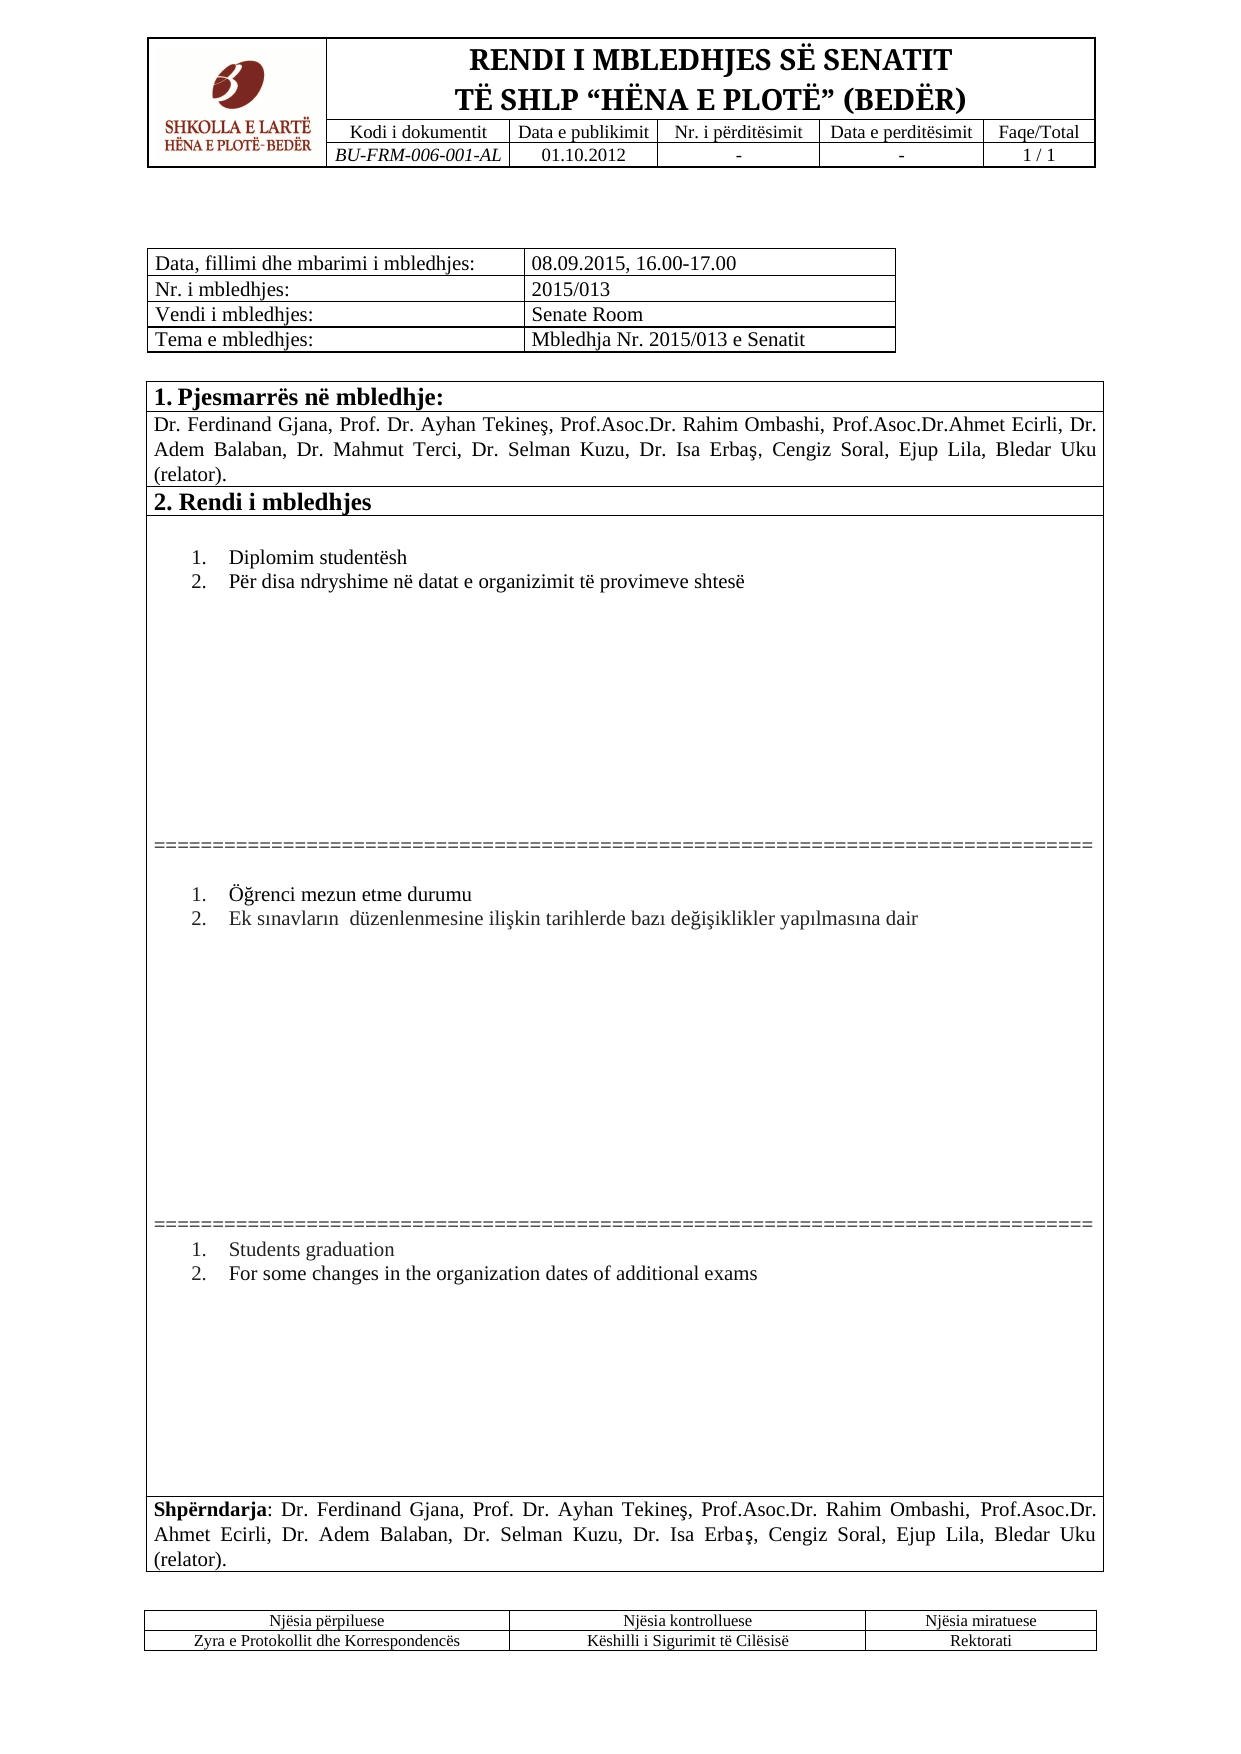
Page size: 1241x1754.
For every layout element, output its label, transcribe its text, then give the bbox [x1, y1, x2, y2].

table_cell 2. Rendi i mbledhjes [147, 487, 1103, 515]
table_header Data, fillimi dhe mbarimi i mbledhjes: [148, 249, 524, 275]
table_cell Shpërndarja: Dr. Ferdinand Gjana, Prof. Dr. Ayhan Tekineş, Prof.Asoc.Dr. Rahim Ombashi, Prof.Asoc.Dr. Ahmet Ecirli, Dr. Adem Balaban, Dr. Selman Kuzu, Dr. Isa Erbaş, Cengiz Soral, Ejup Lila, Bledar Uku (relator). [147, 1497, 1103, 1571]
table_cell Dr. Ferdinand Gjana, Prof. Dr. Ayhan Tekineş, Prof.Asoc.Dr. Rahim Ombashi, Prof.Asoc.Dr.Ahmet Ecirli, Dr. Adem Balaban, Dr. Mahmut Terci, Dr. Selman Kuzu, Dr. Isa Erbaş, Cengiz Soral, Ejup Lila, Bledar Uku (relator). [147, 412, 1103, 486]
table_cell Nr. i mbledhjes: [148, 276, 524, 301]
table_cell Vendi i mbledhjes: [148, 302, 524, 326]
table_header 1. Pjesmarrës në mbledhje: [147, 382, 1103, 411]
table_cell Diplomim studentësh Për disa ndryshime në datat e organizimit të provimeve shtesë ================================================================================ Öğrenci mezun etme durumu Ek sınavların düzenlenmesine ilişkin tarihlerde bazı değişiklikler yapılmasına dair ================================================================================ Students graduation For some changes in the organization dates of additional exams [147, 516, 1103, 1496]
table_cell 2015/013 [525, 276, 895, 301]
table_cell Tema e mbledhjes: [148, 328, 524, 351]
picture [155, 48, 324, 166]
table_cell Senate Room [525, 302, 895, 326]
table_header 08.09.2015, 16.00-17.00 [525, 249, 895, 275]
table_cell Mbledhja Nr. 2015/013 e Senatit [525, 328, 895, 351]
